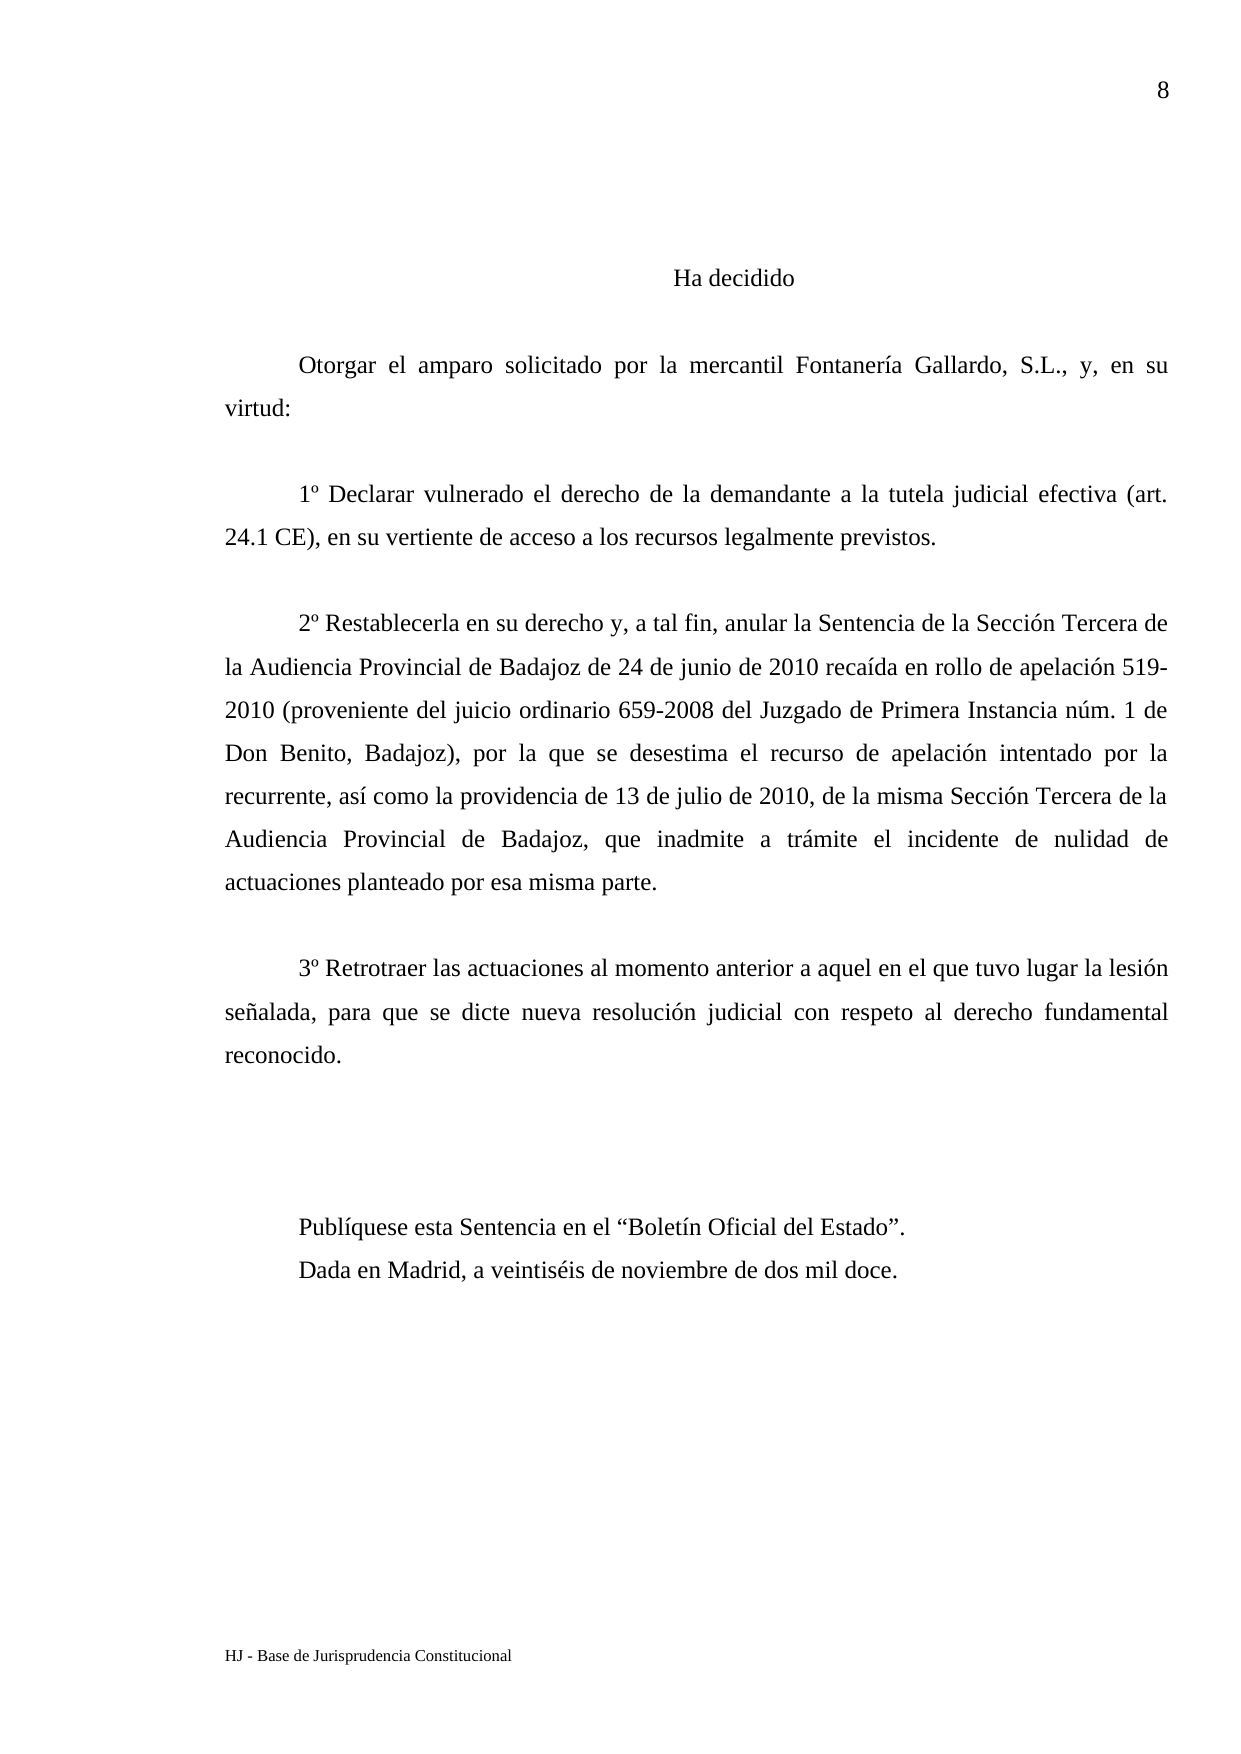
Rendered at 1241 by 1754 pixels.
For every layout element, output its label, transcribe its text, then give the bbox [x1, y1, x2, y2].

text 3º Retrotraer las actuaciones al momento anterior a aquel en el que tuvo lugar la lesión señalada, para que se dicte nueva resolución judicial con respeto al derecho fundamental reconocido. [224, 953, 1169, 1068]
text Dada en Madrid, a veintiséis de noviembre de dos mil doce. [224, 1255, 1169, 1284]
text 2º Restablecerla en su derecho y, a tal fin, anular la Sentencia de la Sección Tercera de la Audiencia Provincial de Badajoz de 24 de junio de 2010 recaída en rollo de apelación 519-2010 (proveniente del juicio ordinario 659-2008 del Juzgado de Primera Instancia núm. 1 de Don Benito, Badajoz), por la que se desestima el recurso de apelación intentado por la recurrente, así como la providencia de 13 de julio de 2010, de la misma Sección Tercera de la Audiencia Provincial de Badajoz, que inadmite a trámite el incidente de nulidad de actuaciones planteado por esa misma parte. [224, 608, 1169, 896]
text Publíquese esta Sentencia en el “Boletín Oficial del Estado”. [224, 1212, 1169, 1241]
text Ha decidido [224, 263, 1169, 292]
text 1º Declarar vulnerado el derecho de la demandante a la tutela judicial efectiva (art. 24.1 CE), en su vertiente de acceso a los recursos legalmente previstos. [224, 479, 1169, 551]
text Otorgar el amparo solicitado por la mercantil Fontanería Gallardo, S.L., y, en su virtud: [224, 350, 1169, 422]
